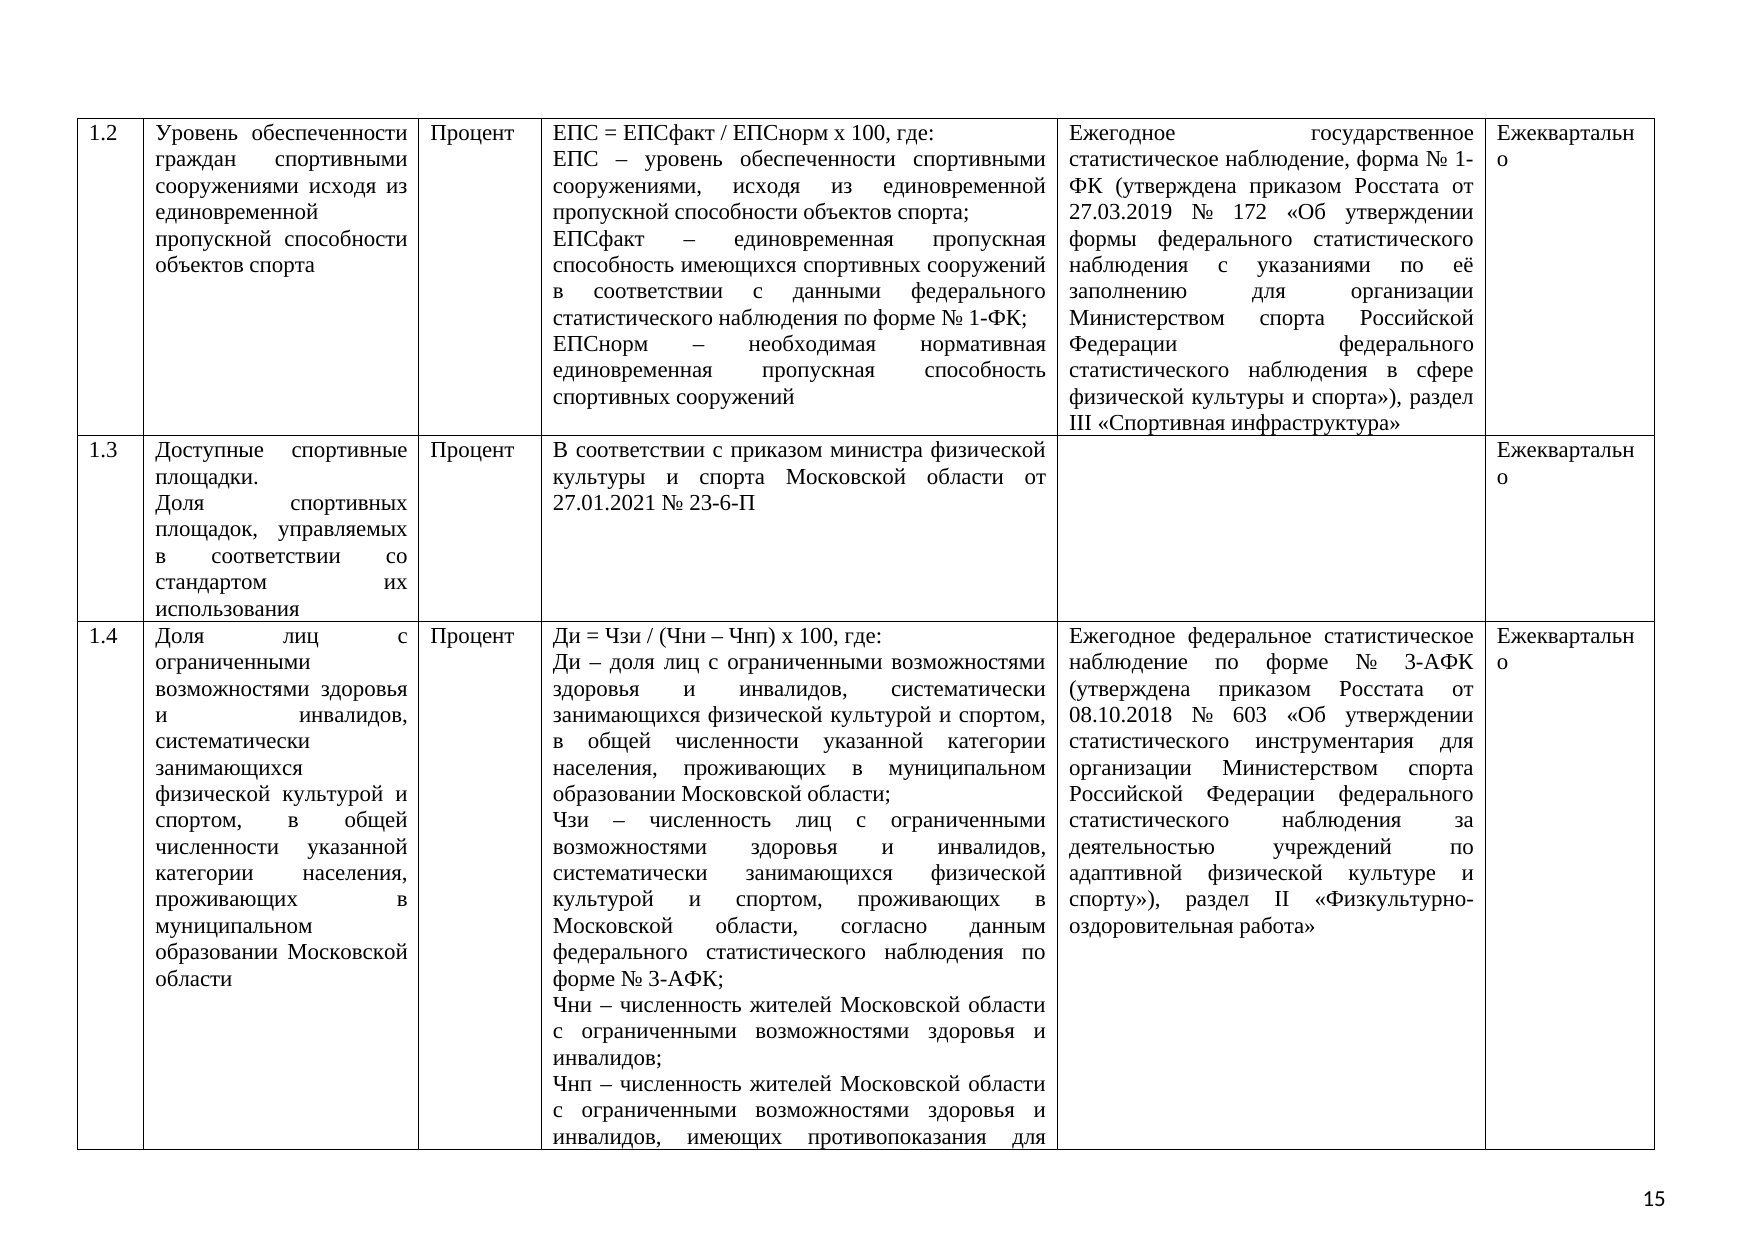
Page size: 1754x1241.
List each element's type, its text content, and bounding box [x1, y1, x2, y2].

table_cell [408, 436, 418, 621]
table_header Процент [419, 119, 541, 435]
table_cell Процент [419, 436, 541, 621]
table_header Ежеквартально [1486, 119, 1654, 435]
table_cell В соответствии с приказом министра физической культуры и спорта Московской области от 27.01.2021 № 23-6-П [542, 436, 1057, 621]
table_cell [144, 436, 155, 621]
table_cell 1.3 [78, 436, 143, 621]
table_header Уровень обеспеченности граждан спортивными сооружениями исходя из единовременной пропускной способности объектов спорта [144, 119, 418, 435]
table_cell Процент [419, 622, 541, 1149]
table_cell 1.4 [78, 622, 143, 1149]
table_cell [1058, 622, 1485, 1149]
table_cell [542, 622, 1057, 1149]
table_header 1.2 [78, 119, 143, 435]
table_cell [144, 622, 418, 1149]
table_cell [1058, 436, 1485, 621]
table_header ЕПС = ЕПСфакт / ЕПСнорм х 100, где: ЕПС – уровень обеспеченности спортивными сооружениями, исходя из единовременной пропускной способности объектов спорта; ЕПСфакт – единовременная пропускная способность имеющихся спортивных сооружений в соответствии с данными федерального статистического наблюдения по форме № 1-ФК; ЕПСнорм – необходимая нормативная единовременная пропускная способность спортивных сооружений [542, 119, 1057, 435]
table_cell Ежеквартально [1486, 622, 1654, 1149]
table_cell Ежеквартально [1486, 436, 1654, 621]
table_header Ежегодное государственное статистическое наблюдение, форма № 1-ФК (утверждена приказом Росстата от 27.03.2019 № 172 «Об утверждении формы федерального статистического наблюдения с указаниями по её заполнению для организации Министерством спорта Российской Федерации федерального статистического наблюдения в сфере физической культуры и спорта»), раздел III «Спортивная инфраструктура» [1058, 119, 1485, 435]
